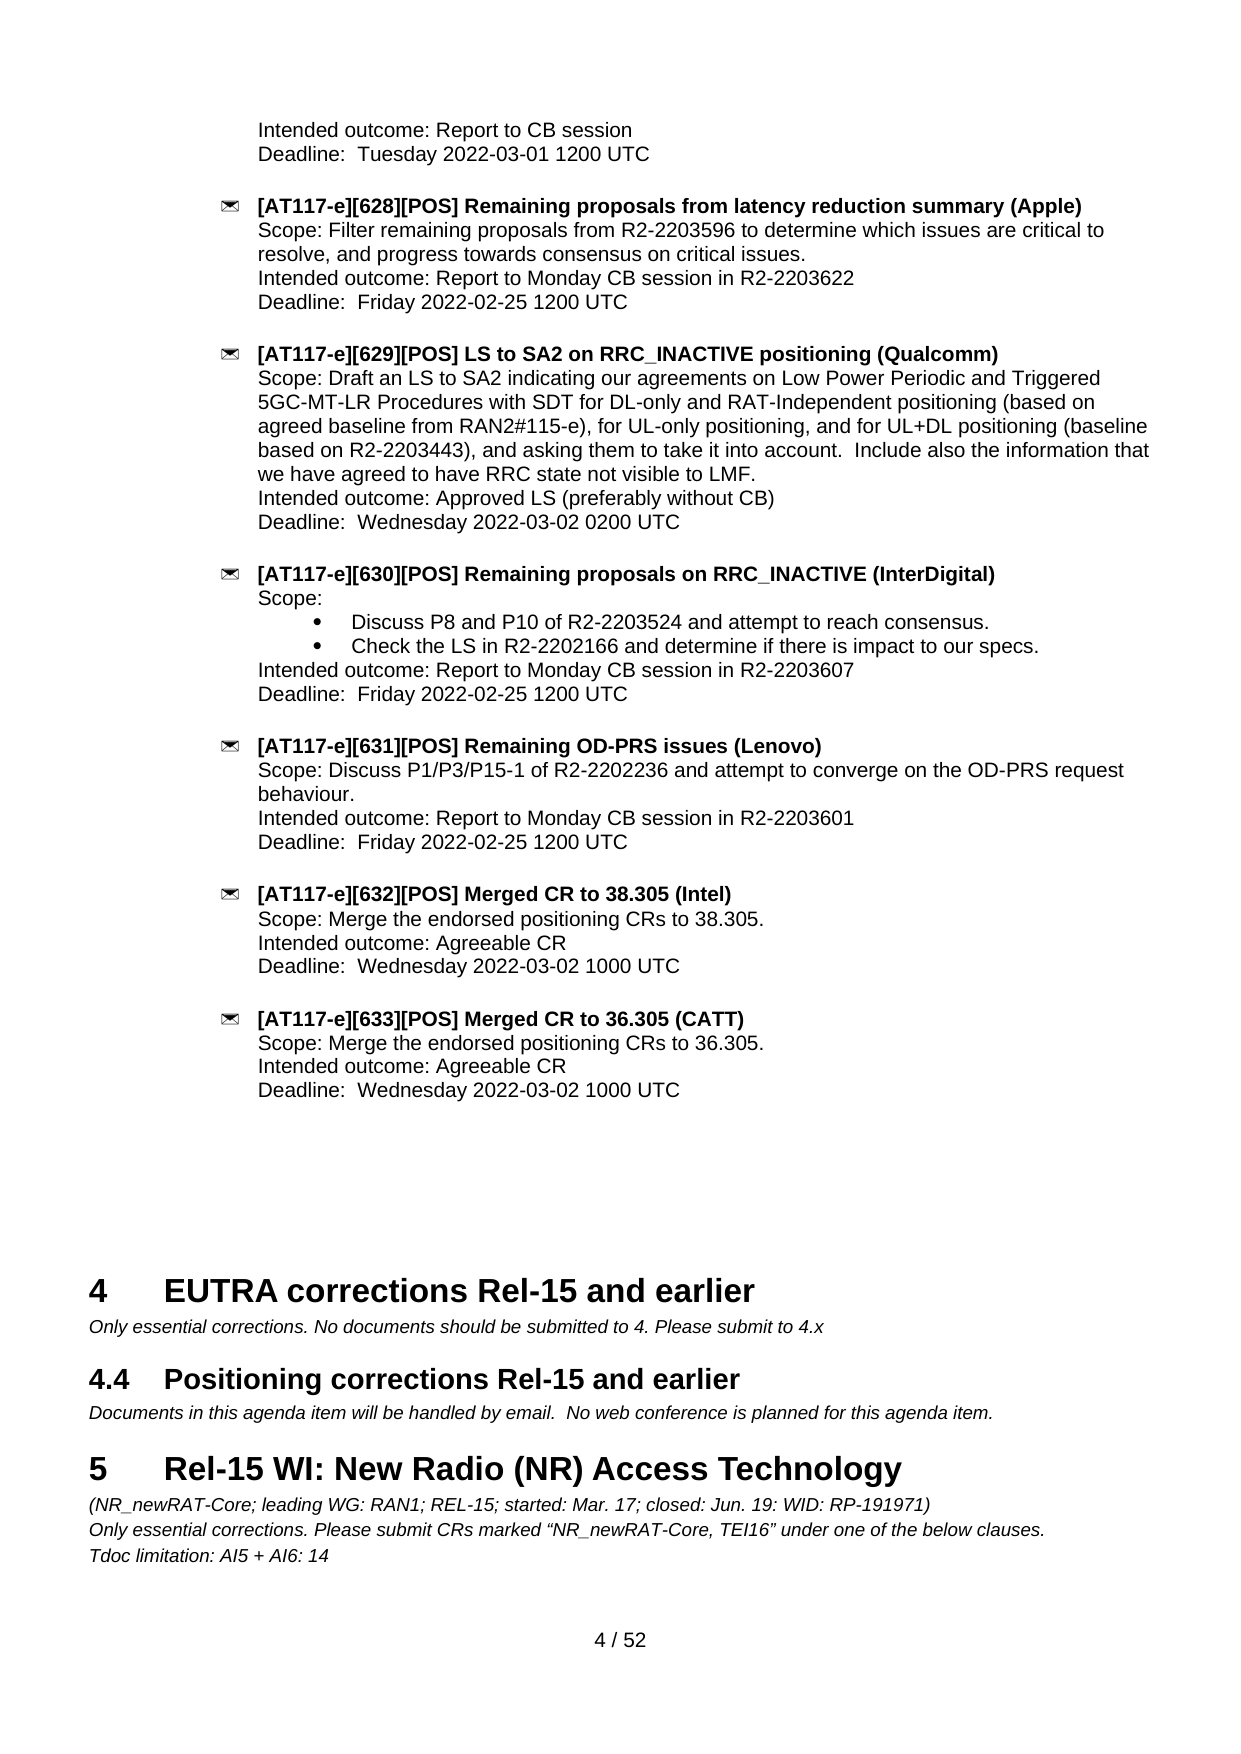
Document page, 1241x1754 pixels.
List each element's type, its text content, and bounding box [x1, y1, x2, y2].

text Scope: Merge the endorsed positioning CRs to 36.305. [220, 1030, 1152, 1054]
text [AT117-e][632][POS] Merged CR to 38.305 (Intel) [220, 882, 1152, 906]
text Scope: [220, 586, 1152, 610]
text Deadline: Wednesday 2022-03-02 1000 UTC [220, 1078, 1152, 1102]
text Tdoc limitation: AI5 + AI6: 14 [89, 1545, 1152, 1566]
text Only essential corrections. No documents should be submitted to 4. Please submit to 4.x [89, 1316, 1152, 1337]
text (NR_newRAT-Core; leading WG: RAN1; REL-15; started: Mar. 17; closed: Jun. 19: WID: RP-191971) [89, 1493, 1152, 1515]
text Intended outcome: Report to Monday CB session in R2-2203622 [220, 266, 1152, 290]
text [AT117-e][631][POS] Remaining OD-PRS issues (Lenovo) [220, 734, 1152, 758]
text Intended outcome: Report to Monday CB session in R2-2203607 [220, 658, 1152, 682]
text [AT117-e][629][POS] LS to SA2 on RRC_INACTIVE positioning (Qualcomm) [220, 342, 1152, 366]
text Intended outcome: Agreeable CR [220, 1054, 1152, 1078]
text [AT117-e][633][POS] Merged CR to 36.305 (CATT) [220, 1006, 1152, 1030]
text Scope: Filter remaining proposals from R2-2203596 to determine which issues are critical to resolve, and progress towards consensus on critical issues. [220, 218, 1152, 266]
text Intended outcome: Approved LS (preferably without CB) [220, 486, 1152, 510]
subtitle 4 EUTRA corrections Rel-15 and earlier [89, 1271, 1152, 1309]
text Scope: Discuss P1/P3/P15-1 of R2-2202236 and attempt to converge on the OD-PRS request behaviour. [220, 758, 1152, 806]
subtitle 4.4 Positioning corrections Rel-15 and earlier [89, 1362, 1152, 1396]
text Intended outcome: Report to CB session [220, 118, 1152, 142]
text Deadline: Friday 2022-02-25 1200 UTC [220, 290, 1152, 314]
text [AT117-e][630][POS] Remaining proposals on RRC_INACTIVE (InterDigital) [220, 562, 1152, 586]
text Only essential corrections. Please submit CRs marked “NR_newRAT-Core, TEI16” under one of the below clauses. [89, 1519, 1152, 1541]
text Intended outcome: Report to Monday CB session in R2-2203601 [220, 806, 1152, 830]
list Check the LS in R2-2202166 and determine if there is impact to our specs. [314, 634, 1152, 658]
text Deadline: Tuesday 2022-03-01 1200 UTC [220, 142, 1152, 166]
text Scope: Draft an LS to SA2 indicating our agreements on Low Power Periodic and Triggered 5GC-MT-LR Procedures with SDT for DL-only and RAT-Independent positioning (based on agreed baseline from RAN2#115-e), for UL-only positioning, and for UL+DL positioning (baseline based on R2-2203443), and asking them to take it into account. Include also the information that we have agreed to have RRC state not visible to LMF. [220, 366, 1152, 486]
text Scope: Merge the endorsed positioning CRs to 38.305. [220, 906, 1152, 930]
text Intended outcome: Agreeable CR [220, 930, 1152, 954]
text Deadline: Wednesday 2022-03-02 1000 UTC [220, 954, 1152, 978]
text Documents in this agenda item will be handled by email. No web conference is planned for this agenda item. [89, 1402, 1152, 1424]
text Deadline: Friday 2022-02-25 1200 UTC [220, 682, 1152, 706]
text Deadline: Wednesday 2022-03-02 0200 UTC [220, 510, 1152, 534]
list Discuss P8 and P10 of R2-2203524 and attempt to reach consensus. [314, 610, 1152, 634]
subtitle 5 Rel-15 WI: New Radio (NR) Access Technology [89, 1449, 1152, 1487]
text [AT117-e][628][POS] Remaining proposals from latency reduction summary (Apple) [220, 194, 1152, 218]
text Deadline: Friday 2022-02-25 1200 UTC [220, 830, 1152, 854]
